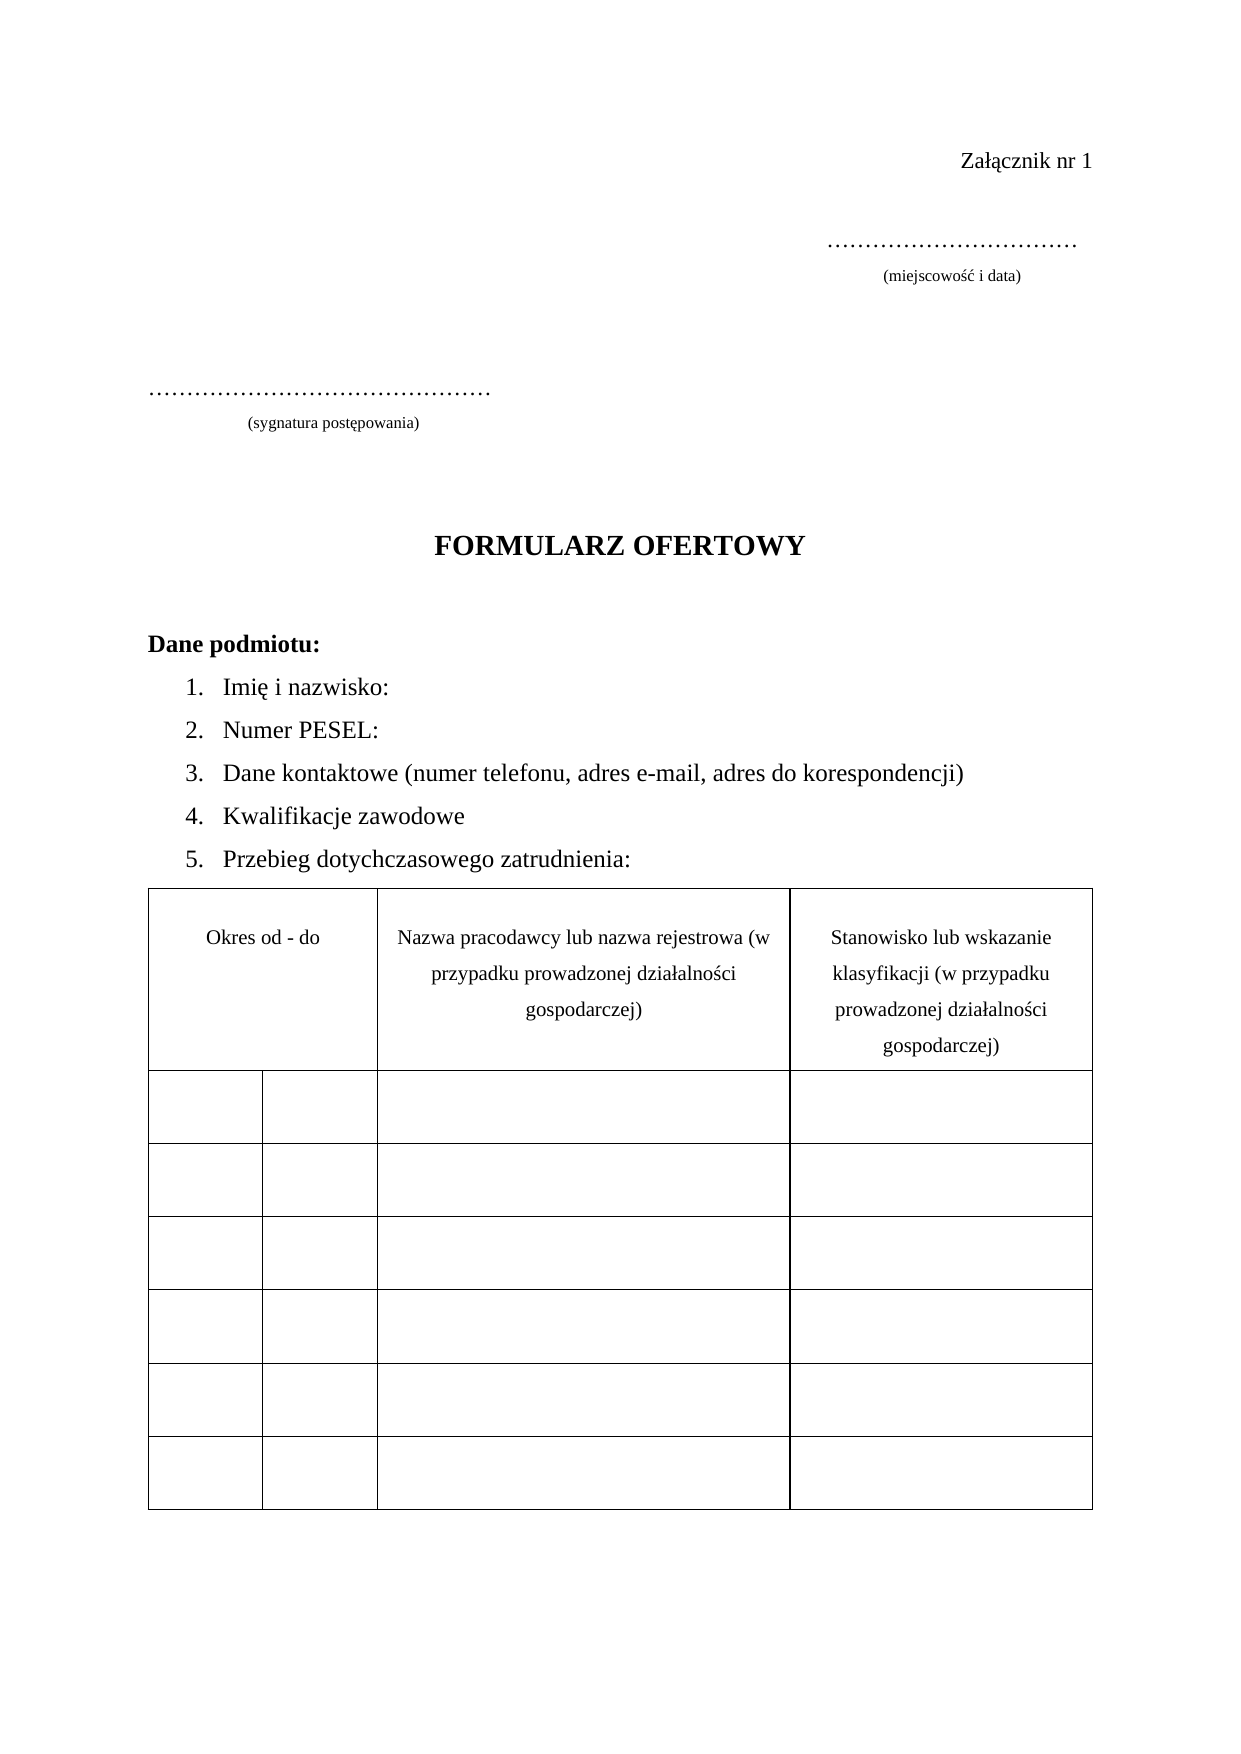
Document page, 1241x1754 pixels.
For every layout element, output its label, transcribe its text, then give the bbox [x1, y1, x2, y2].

table_cell [263, 1364, 377, 1436]
table_cell [791, 1071, 1092, 1143]
text Dane podmiotu: [148, 629, 1093, 658]
text (sygnatura postępowania) [148, 413, 1093, 432]
list Numer PESEL: [185, 715, 1093, 744]
table_cell [378, 1437, 789, 1509]
table_cell [791, 1364, 1092, 1436]
table_cell [263, 1071, 377, 1143]
table_cell [378, 1144, 789, 1216]
table_cell [149, 1144, 262, 1216]
table_cell [149, 1217, 262, 1289]
table_cell [149, 1290, 262, 1362]
table_cell [263, 1290, 377, 1362]
table_cell [149, 1437, 262, 1509]
table_cell [791, 1290, 1092, 1362]
text ……………………………………… [148, 374, 1093, 400]
table_header Okres od - do [149, 889, 377, 1070]
table_cell [791, 1217, 1092, 1289]
text Załącznik nr 1 [811, 148, 1093, 174]
text FORMULARZ OFERTOWY [148, 528, 1093, 562]
table_cell [378, 1217, 789, 1289]
list Imię i nazwisko: [185, 672, 1093, 701]
table_cell [263, 1144, 377, 1216]
table_cell [378, 1290, 789, 1362]
table_cell [263, 1217, 377, 1289]
table_cell [378, 1364, 789, 1436]
table_cell [149, 1364, 262, 1436]
list Dane kontaktowe (numer telefonu, adres e-mail, adres do korespondencji) [185, 758, 1093, 787]
list Przebieg dotychczasowego zatrudnienia: [185, 844, 1093, 873]
text (miejscowość i data) [811, 266, 1093, 285]
table_header Nazwa pracodawcy lub nazwa rejestrowa (w przypadku prowadzonej działalności gospodarczej) [378, 889, 789, 1070]
table_cell [263, 1437, 377, 1509]
text …………………………… [811, 227, 1093, 253]
table_cell [378, 1071, 789, 1143]
list Kwalifikacje zawodowe [185, 801, 1093, 830]
table_cell [791, 1144, 1092, 1216]
table_cell [791, 1437, 1092, 1509]
table_cell [149, 1071, 262, 1143]
table_header Stanowisko lub wskazanie klasyfikacji (w przypadku prowadzonej działalności gospodarczej) [791, 889, 1092, 1070]
